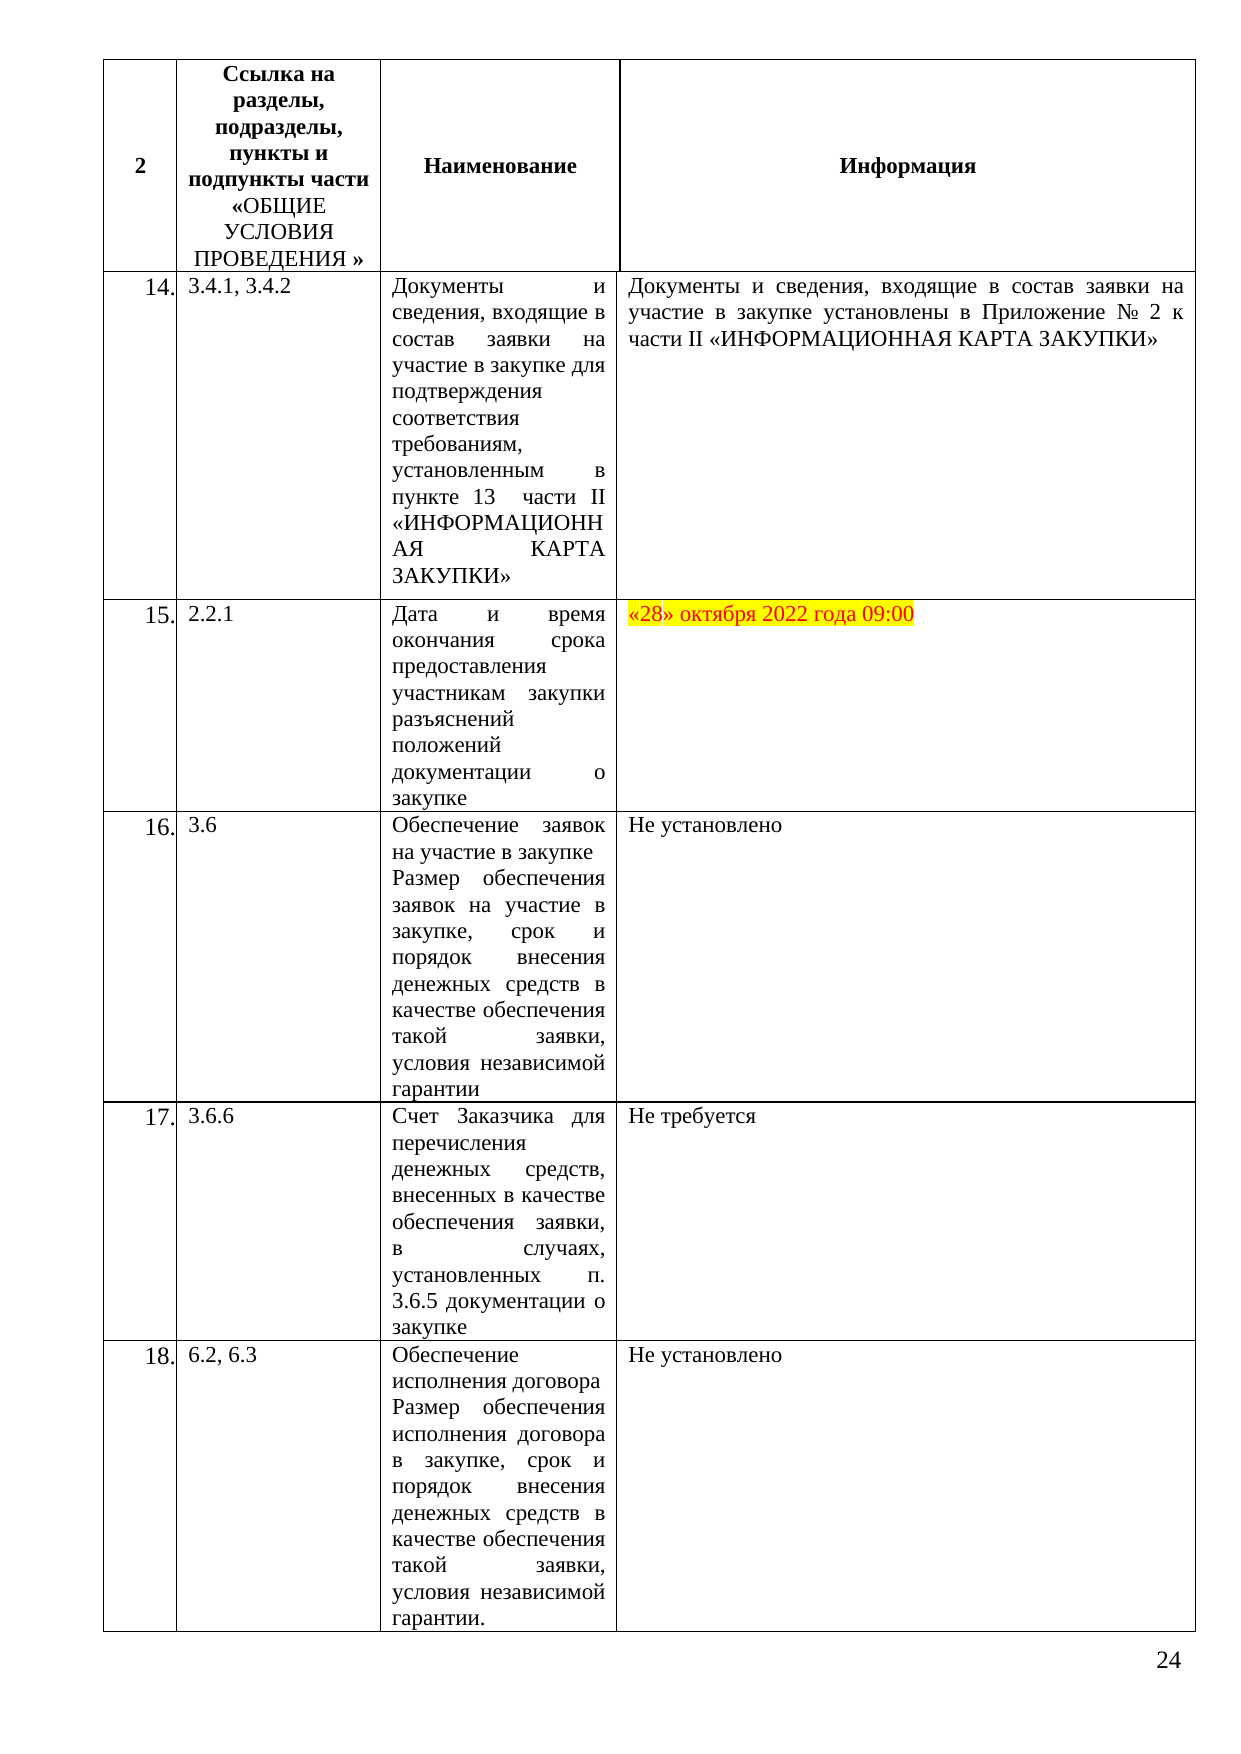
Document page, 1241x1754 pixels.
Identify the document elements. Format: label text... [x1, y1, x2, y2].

table_cell [104, 272, 176, 599]
table_cell [104, 1341, 176, 1631]
table_cell Не установлено [617, 812, 1195, 1101]
table_cell «28» октября 2022 года 09:00 [617, 600, 1195, 811]
table_header Информация [621, 60, 1195, 271]
table_header Наименование [381, 60, 619, 271]
table_header 2 [104, 60, 176, 271]
table_cell Счет Заказчика для перечисления денежных средств, внесенных в качестве обеспечения заявки, в случаях, установленных п. 3.6.5 документации о закупке [381, 1103, 616, 1340]
table_cell Не требуется [617, 1103, 1195, 1340]
table_header Ссылка на разделы, подразделы, пункты и подпункты части «ОБЩИЕ УСЛОВИЯ ПРОВЕДЕНИЯ » [177, 60, 380, 271]
table_cell [104, 1103, 176, 1340]
table_cell Не установлено [617, 1341, 1195, 1631]
table_cell Обеспечение исполнения договора Размер обеспечения исполнения договора в закупке, срок и порядок внесения денежных средств в качестве обеспечения такой заявки, условия независимой гарантии. [381, 1341, 616, 1631]
table_cell Документы и сведения, входящие в состав заявки на участие в закупке установлены в Приложение № 2 к части II «ИНФОРМАЦИОННАЯ КАРТА ЗАКУПКИ» [617, 272, 1195, 599]
table_cell [104, 600, 176, 811]
table_cell [104, 812, 176, 1101]
table_cell 2.2.1 [177, 600, 380, 811]
table_cell 3.4.1, 3.4.2 [177, 272, 380, 599]
table_cell 6.2, 6.3 [177, 1341, 380, 1631]
table_cell Дата и время окончания срока предоставления участникам закупки разъяснений положений документации о закупке [381, 600, 616, 811]
table_cell 3.6 [177, 812, 380, 1101]
table_cell Документы и сведения, входящие в состав заявки на участие в закупке для подтверждения соответствия требованиям, установленным в пункте 13 части II «ИНФОРМАЦИОННАЯ КАРТА ЗАКУПКИ» [381, 272, 616, 599]
table_cell Обеспечение заявок на участие в закупке Размер обеспечения заявок на участие в закупке, срок и порядок внесения денежных средств в качестве обеспечения такой заявки, условия независимой гарантии [381, 812, 616, 1101]
table_cell 3.6.6 [177, 1103, 380, 1340]
